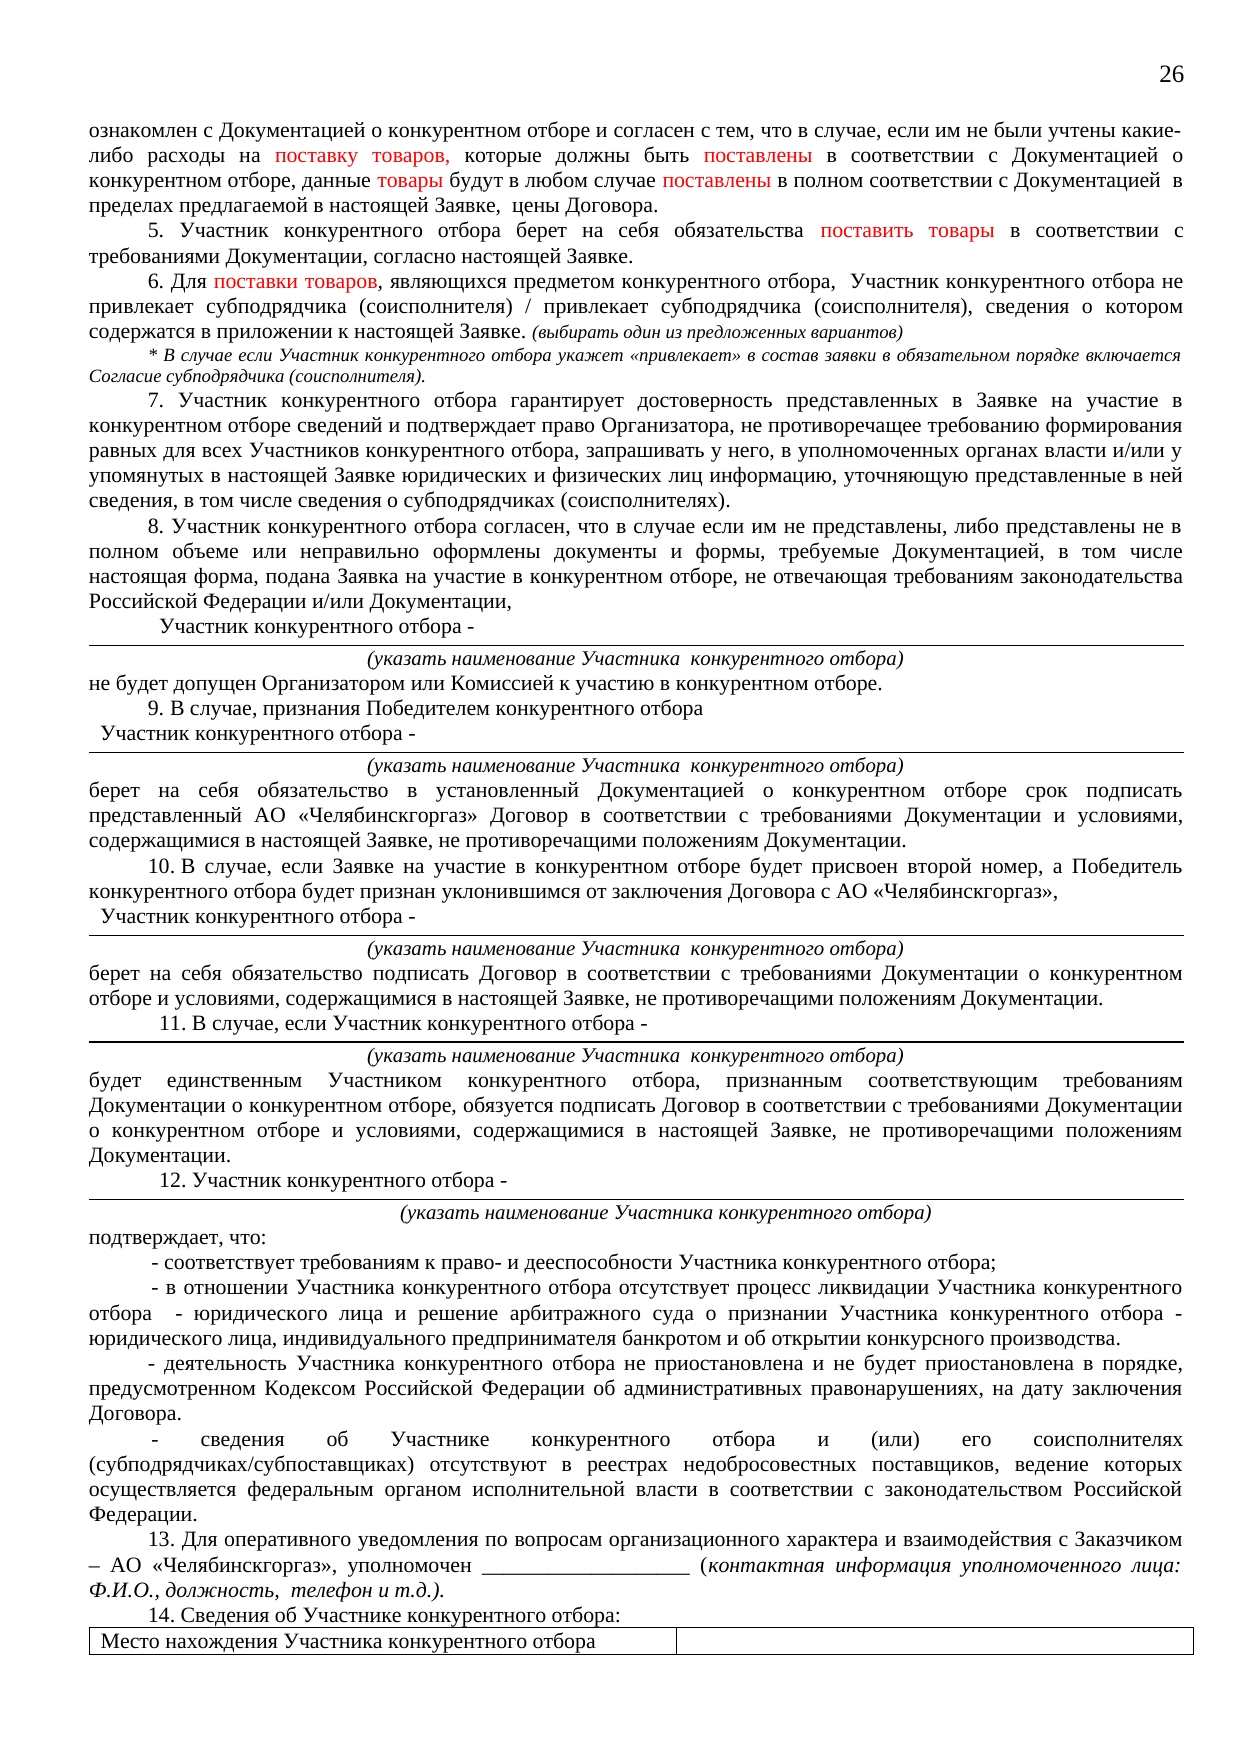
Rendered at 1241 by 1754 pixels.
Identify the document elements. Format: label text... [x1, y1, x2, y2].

text (указать наименование Участника конкурентного отбора) [89, 646, 1184, 670]
text не будет допущен Организатором или Комиссией к участию в конкурентном отборе. [89, 670, 1184, 695]
table_header [677, 1628, 1193, 1653]
table_header Участник конкурентного отбора - [89, 720, 1184, 752]
text 5. Участник конкурентного отбора берет на себя обязательства поставить товары в соответствии с требованиями Документации, согласно настоящей Заявке. [89, 217, 1184, 268]
text 7. Участник конкурентного отбора гарантирует достоверность представленных в Заявке на участие в конкурентном отборе сведений и подтверждает право Организатора, не противоречащее требованию формирования равных для всех Участников конкурентного отбора, запрашивать у него, в уполномоченных органах власти и/или у упомянутых в настоящей Заявке юридических и физических лиц информацию, уточняющую представленные в ней сведения, в том числе сведения о субподрядчиках (соисполнителях). [89, 387, 1184, 513]
text * В случае если Участник конкурентного отбора укажет «привлекает» в состав заявки в обязательном порядке включается Согласие субподрядчика (соисполнителя). [89, 343, 1184, 387]
text подтверждает, что: [89, 1224, 1184, 1249]
table_header 11. В случае, если Участник конкурентного отбора - [89, 1010, 1184, 1041]
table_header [90, 1628, 676, 1653]
text 13. Для оперативного уведомления по вопросам организационного характера и взаимодействия с Заказчиком – АО «Челябинскгоргаз», уполномочен ___________________ (контактная информация уполномоченного лица: Ф.И.О., должность, телефон и т.д.). [89, 1526, 1184, 1602]
text (указать наименование Участника конкурентного отбора) [89, 1043, 1184, 1067]
list - сведения об Участнике конкурентного отбора и (или) его соисполнителях (субподрядчиках/субпоставщиках) отсутствуют в реестрах недобросовестных поставщиков, ведение которых осуществляется федеральным органом исполнительной власти в соответствии с законодательством Российской Федерации. [89, 1426, 1184, 1526]
text берет на себя обязательство подписать Договор в соответствии с требованиями Документации о конкурентном отборе и условиями, содержащимися в настоящей Заявке, не противоречащими положениям Документации. [89, 959, 1184, 1010]
text - деятельность Участника конкурентного отбора не приостановлена и не будет приостановлена в порядке, предусмотренном Кодексом Российской Федерации об административных правонарушениях, на дату заключения Договора. [89, 1350, 1184, 1426]
text 14. Сведения об Участнике конкурентного отбора: [89, 1602, 1184, 1627]
list - соответствует требованиям к право- и дееспособности Участника конкурентного отбора; [89, 1249, 1184, 1274]
text будет единственным Участником конкурентного отбора, признанным соответствующим требованиям Документации о конкурентном отборе, обязуется подписать Договор в соответствии с требованиями Документации о конкурентном отборе и условиями, содержащимися в настоящей Заявке, не противоречащими положениям Документации. [89, 1067, 1184, 1167]
text берет на себя обязательство в установленный Документацией о конкурентном отборе срок подписать представленный АО «Челябинскгоргаз» Договор в соответствии с требованиями Документации и условиями, содержащимися в настоящей Заявке, не противоречащими положениям Документации. [89, 777, 1184, 853]
text (указать наименование Участника конкурентного отбора) [89, 936, 1184, 959]
text (указать наименование Участника конкурентного отбора) [89, 753, 1184, 777]
text - в отношении Участника конкурентного отбора отсутствует процесс ликвидации Участника конкурентного отбора - юридического лица и решение арбитражного суда о признании Участника конкурентного отбора - юридического лица, индивидуального предпринимателя банкротом и об открытии конкурсного производства. [89, 1274, 1184, 1350]
text (указать наименование Участника конкурентного отбора) [89, 1200, 1184, 1224]
text 8. Участник конкурентного отбора согласен, что в случае если им не представлены, либо представлены не в полном объеме или неправильно оформлены документы и формы, требуемые Документацией, в том числе настоящая форма, подана Заявка на участие в конкурентном отборе, не отвечающая требованиям законодательства Российской Федерации и/или Документации, [89, 513, 1184, 613]
table_header 12. Участник конкурентного отбора - [89, 1168, 1184, 1199]
table_header Участник конкурентного отбора - [89, 903, 1184, 934]
text 9. В случае, признания Победителем конкурентного отбора [89, 695, 1184, 720]
text 10. В случае, если Заявке на участие в конкурентном отборе будет присвоен второй номер, а Победитель конкурентного отбора будет признан уклонившимся от заключения Договора с АО «Челябинскгоргаз», [89, 853, 1184, 903]
text 6. Для поставки товаров, являющихся предметом конкурентного отбора, Участник конкурентного отбора не привлекает субподрядчика (соисполнителя) / привлекает субподрядчика (соисполнителя), сведения о котором содержатся в приложении к настоящей Заявке. (выбирать один из предложенных вариантов) [89, 268, 1184, 343]
text ознакомлен с Документацией о конкурентном отборе и согласен с тем, что в случае, если им не были учтены какие-либо расходы на поставку товаров, которые должны быть поставлены в соответствии с Документацией о конкурентном отборе, данные товары будут в любом случае поставлены в полном соответствии с Документацией в пределах предлагаемой в настоящей Заявке, цены Договора. [89, 117, 1184, 217]
table_header Участник конкурентного отбора - [89, 614, 1184, 645]
